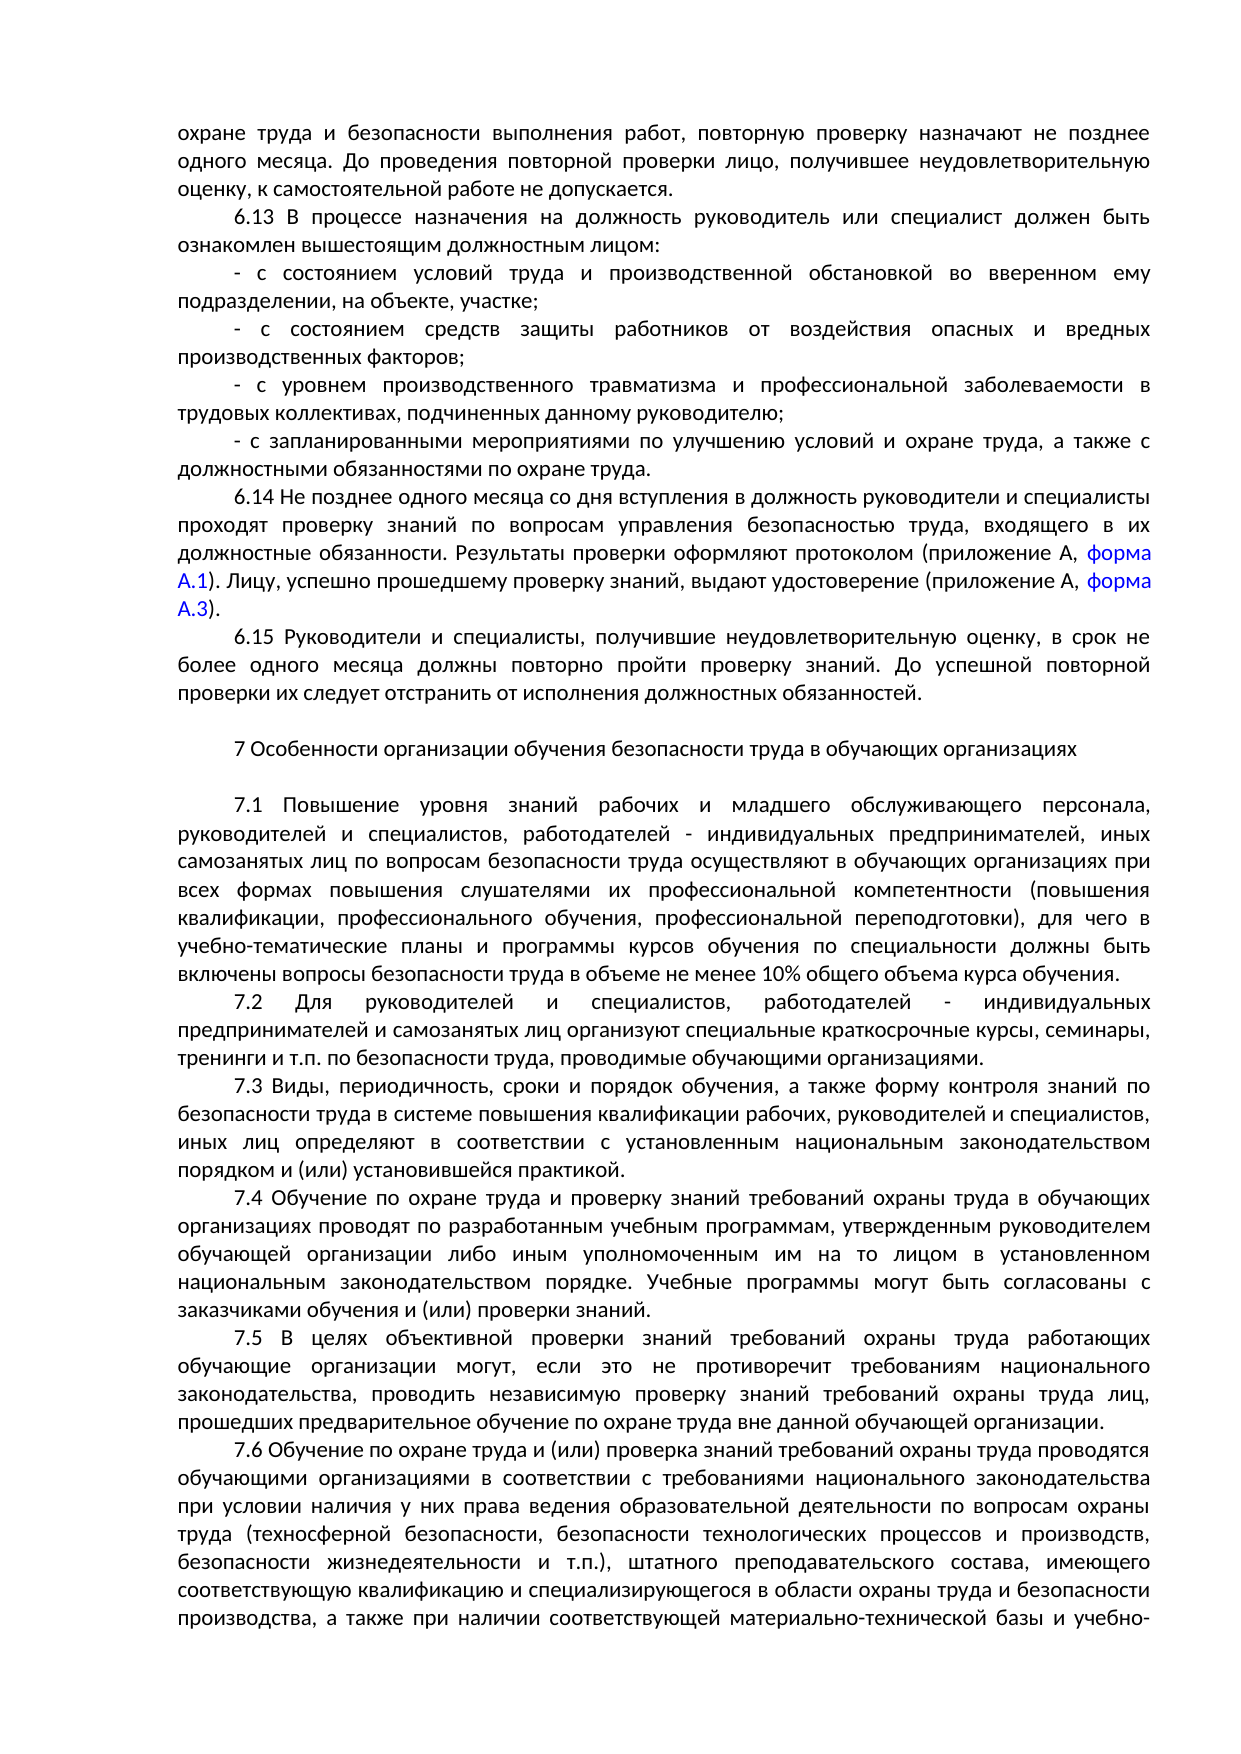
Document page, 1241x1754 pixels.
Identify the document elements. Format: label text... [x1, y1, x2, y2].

text 7.2 Для руководителей и специалистов, работодателей - индивидуальных предпринимателей и самозанятых лиц организуют специальные краткосрочные курсы, семинары, тренинги и т.п. по безопасности труда, проводимые обучающими организациями. [177, 987, 1152, 1071]
text 7 Особенности организации обучения безопасности труда в обучающих организациях [177, 734, 1152, 763]
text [177, 118, 1152, 202]
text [177, 1435, 1152, 1631]
text 6.15 Руководители и специалисты, получившие неудовлетворительную оценку, в срок не более одного месяца должны повторно пройти проверку знаний. До успешной повторной проверки их следует отстранить от исполнения должностных обязанностей. [177, 622, 1152, 707]
text - с уровнем производственного травматизма и профессиональной заболеваемости в трудовых коллективах, подчиненных данному руководителю; [177, 370, 1152, 426]
text 7.3 Виды, периодичность, сроки и порядок обучения, а также форму контроля знаний по безопасности труда в системе повышения квалификации рабочих, руководителей и специалистов, иных лиц определяют в соответствии с установленным национальным законодательством порядком и (или) установившейся практикой. [177, 1071, 1152, 1183]
text - с состоянием условий труда и производственной обстановкой во вверенном ему подразделении, на объекте, участке; [177, 258, 1152, 314]
text 6.13 В процессе назначения на должность руководитель или специалист должен быть ознакомлен вышестоящим должностным лицом: [177, 202, 1152, 258]
text - с состоянием средств защиты работников от воздействия опасных и вредных производственных факторов; [177, 314, 1152, 370]
text - с запланированными мероприятиями по улучшению условий и охране труда, а также с должностными обязанностями по охране труда. [177, 426, 1152, 482]
text 7.1 Повышение уровня знаний рабочих и младшего обслуживающего персонала, руководителей и специалистов, работодателей - индивидуальных предпринимателей, иных самозанятых лиц по вопросам безопасности труда осуществляют в обучающих организациях при всех формах повышения слушателями их профессиональной компетентности (повышения квалификации, профессионального обучения, профессиональной переподготовки), для чего в учебно-тематические планы и программы курсов обучения по специальности должны быть включены вопросы безопасности труда в объеме не менее 10% общего объема курса обучения. [177, 791, 1152, 987]
text 6.14 Не позднее одного месяца со дня вступления в должность руководители и специалисты проходят проверку знаний по вопросам управления безопасностью труда, входящего в их должностные обязанности. Результаты проверки оформляют протоколом (приложение А, форма А.1). Лицу, успешно прошедшему проверку знаний, выдают удостоверение (приложение А, форма А.3). [177, 482, 1152, 622]
text 7.5 В целях объективной проверки знаний требований охраны труда работающих обучающие организации могут, если это не противоречит требованиям национального законодательства, проводить независимую проверку знаний требований охраны труда лиц, прошедших предварительное обучение по охране труда вне данной обучающей организации. [177, 1323, 1152, 1435]
text 7.4 Обучение по охране труда и проверку знаний требований охраны труда в обучающих организациях проводят по разработанным учебным программам, утвержденным руководителем обучающей организации либо иным уполномоченным им на то лицом в установленном национальным законодательством порядке. Учебные программы могут быть согласованы с заказчиками обучения и (или) проверки знаний. [177, 1183, 1152, 1323]
